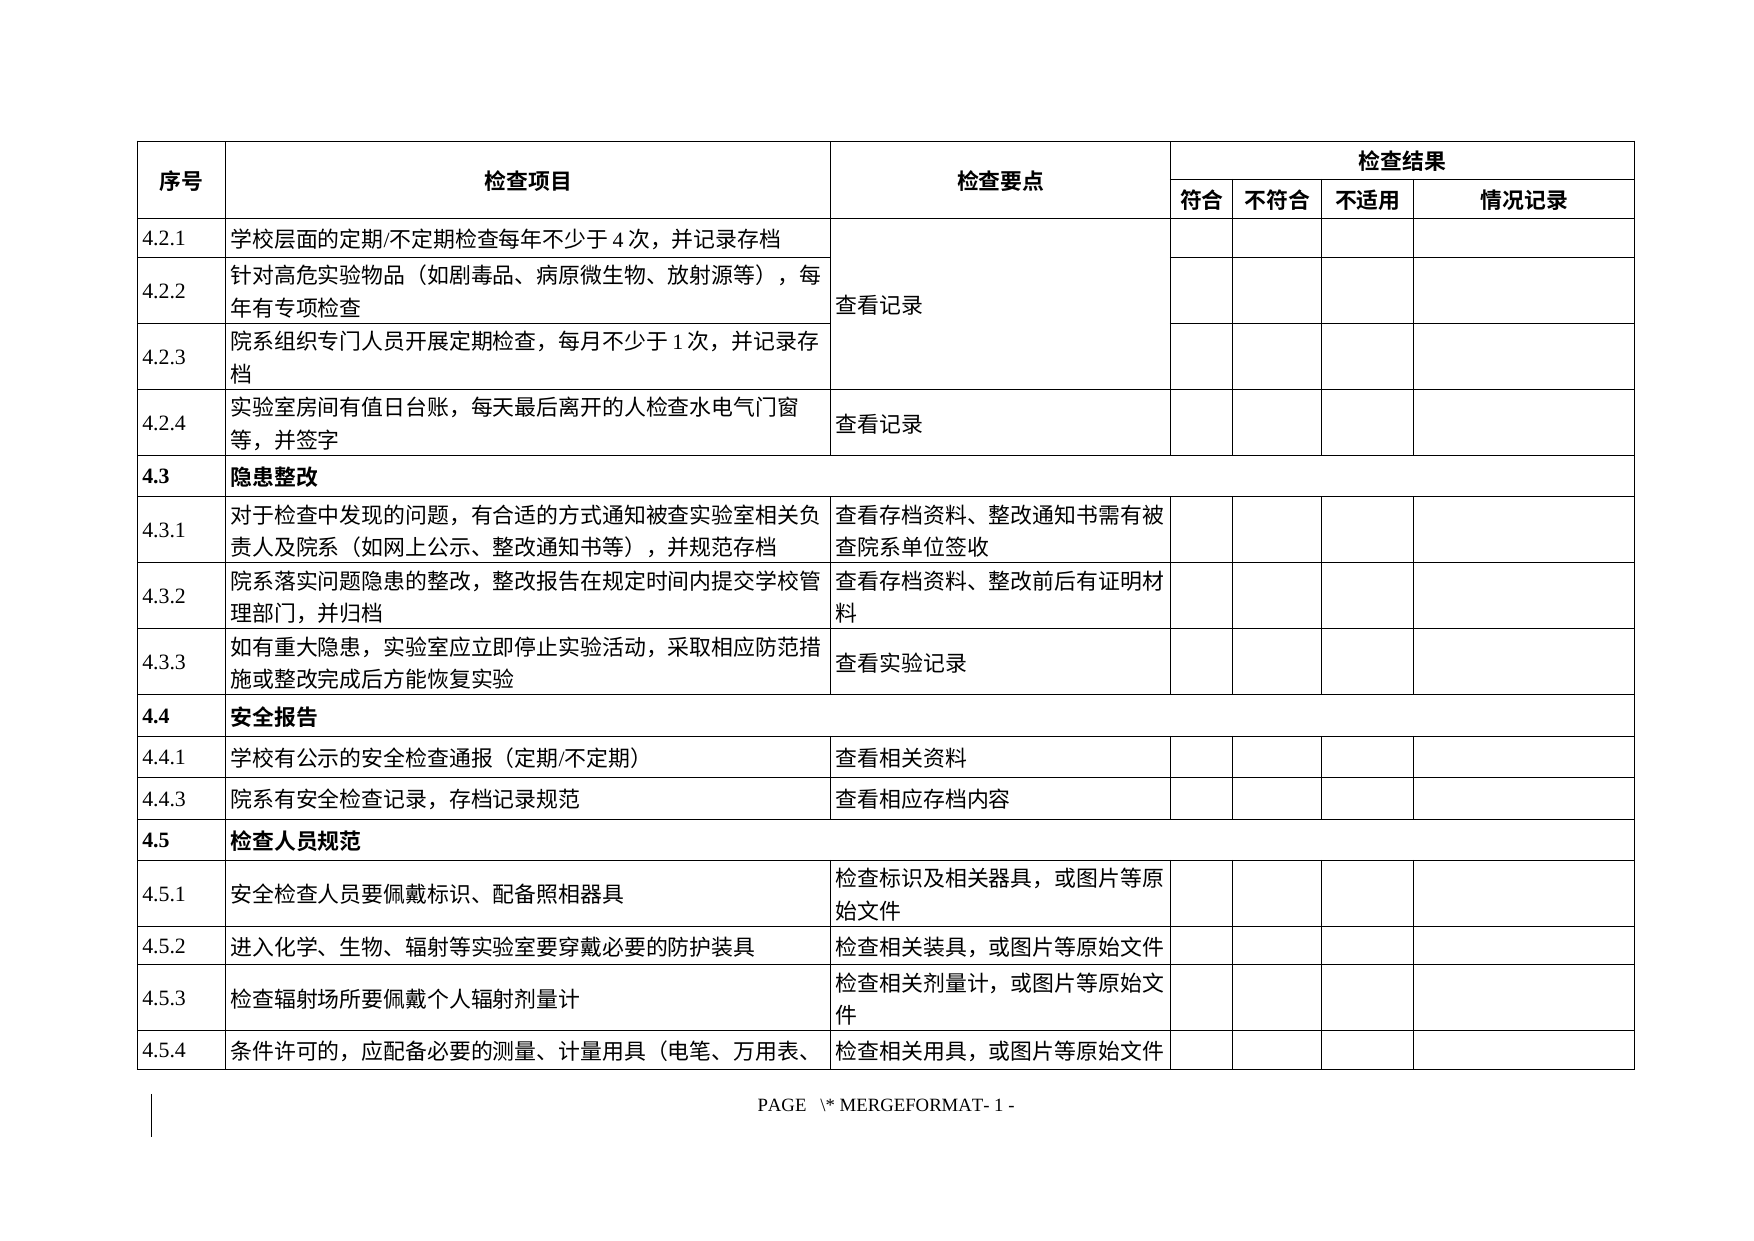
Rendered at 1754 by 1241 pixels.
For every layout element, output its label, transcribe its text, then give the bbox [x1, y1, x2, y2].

table_cell 4.4.3 [138, 778, 225, 818]
table_cell 4.2.4 [138, 390, 225, 455]
table_cell 查看相应存档内容 [831, 778, 1170, 818]
table_cell 4.4.1 [138, 737, 225, 777]
table_cell 4.2.2 [138, 258, 225, 323]
table_cell [1233, 737, 1321, 777]
table_cell [1233, 324, 1321, 389]
table_cell [1171, 965, 1232, 1030]
table_cell [1322, 258, 1413, 323]
table_cell 4.3.1 [138, 497, 225, 562]
table_cell 如有重大隐患，实验室应立即停止实验活动，采取相应防范措施或整改完成后方能恢复实验 [226, 629, 830, 694]
table_cell 院系有安全检查记录，存档记录规范 [226, 778, 830, 818]
table_cell [1233, 563, 1321, 628]
table_header 序号 [138, 142, 225, 218]
table_cell 4.5.2 [138, 927, 225, 964]
table_cell 学校有公示的安全检查通报（定期/不定期） [226, 737, 830, 777]
table_cell [1322, 563, 1413, 628]
table_cell [1414, 497, 1634, 562]
table_cell 4.5.1 [138, 861, 225, 926]
table_cell [1171, 629, 1232, 694]
table_cell [1322, 497, 1413, 562]
table_cell [1414, 563, 1634, 628]
table_cell [1322, 1031, 1413, 1069]
table_cell [1233, 778, 1321, 818]
table_cell [1322, 737, 1413, 777]
table_cell [1171, 737, 1232, 777]
table_cell [1233, 497, 1321, 562]
table_cell 院系落实问题隐患的整改，整改报告在规定时间内提交学校管理部门，并归档 [226, 563, 830, 628]
table_cell 学校层面的定期/不定期检查每年不少于4次，并记录存档 [226, 219, 830, 257]
table_cell [1322, 324, 1413, 389]
table_cell 检查标识及相关器具，或图片等原始文件 [831, 861, 1170, 926]
table_cell [1171, 219, 1232, 257]
table_cell 检查相关用具，或图片等原始文件 [831, 1031, 1170, 1069]
table_cell 进入化学、生物、辐射等实验室要穿戴必要的防护装具 [226, 927, 830, 964]
table_cell [1233, 965, 1321, 1030]
table_cell [1322, 861, 1413, 926]
table_cell [1171, 390, 1232, 455]
table_cell [1171, 563, 1232, 628]
table_cell 条件许可的，应配备必要的测量、计量用具（电笔、万用表、声级计、风速仪等） [226, 1031, 830, 1069]
table_cell 4.4 [138, 695, 225, 736]
table_cell 隐患整改 [226, 456, 1634, 496]
table_cell 不适用 [1322, 180, 1413, 218]
table_cell 4.5 [138, 820, 225, 860]
table_header 检查结果 [1171, 142, 1634, 179]
table_cell 符合 [1171, 180, 1232, 218]
table_cell [1171, 861, 1232, 926]
table_cell 4.2.3 [138, 324, 225, 389]
table_cell 检查相关剂量计，或图片等原始文件 [831, 965, 1170, 1030]
table_cell 查看记录 [831, 390, 1170, 455]
table_cell [1414, 324, 1634, 389]
table_cell [1414, 965, 1634, 1030]
table_cell [1233, 258, 1321, 323]
table_cell [1414, 219, 1634, 257]
table_cell [1233, 219, 1321, 257]
table_cell 查看相关资料 [831, 737, 1170, 777]
table_cell [1414, 778, 1634, 818]
table_cell 4.3.3 [138, 629, 225, 694]
table_cell 查看记录 [831, 219, 1170, 389]
table_cell 查看存档资料、整改前后有证明材料 [831, 563, 1170, 628]
table_cell [1414, 258, 1634, 323]
table_cell 院系组织专门人员开展定期检查，每月不少于1次，并记录存档 [226, 324, 830, 389]
table_cell [1322, 927, 1413, 964]
table_cell 对于检查中发现的问题，有合适的方式通知被查实验室相关负责人及院系（如网上公示、整改通知书等），并规范存档 [226, 497, 830, 562]
table_header 检查项目 [226, 142, 830, 218]
table_cell [1171, 258, 1232, 323]
table_cell 检查辐射场所要佩戴个人辐射剂量计 [226, 965, 830, 1030]
table_cell 不符合 [1233, 180, 1321, 218]
table_cell [1171, 324, 1232, 389]
table_cell [1233, 927, 1321, 964]
table_cell 4.3.2 [138, 563, 225, 628]
table_cell [1414, 737, 1634, 777]
table_cell [1322, 219, 1413, 257]
table_cell [1171, 778, 1232, 818]
table_cell 检查相关装具，或图片等原始文件 [831, 927, 1170, 964]
table_cell [1233, 861, 1321, 926]
table_cell [1414, 1031, 1634, 1069]
table_cell 安全报告 [226, 695, 1634, 736]
table_cell [1233, 629, 1321, 694]
table_cell [1322, 965, 1413, 1030]
table_header 检查要点 [831, 142, 1170, 218]
table_cell [1233, 390, 1321, 455]
table_cell 实验室房间有值日台账，每天最后离开的人检查水电气门窗等，并签字 [226, 390, 830, 455]
table_cell 情况记录 [1414, 180, 1634, 218]
table_cell [1233, 1031, 1321, 1069]
table_cell [1322, 629, 1413, 694]
table_cell [1322, 390, 1413, 455]
table_cell [1171, 1031, 1232, 1069]
table_cell 针对高危实验物品（如剧毒品、病原微生物、放射源等），每年有专项检查 [226, 258, 830, 323]
table_cell 4.5.4 [138, 1031, 225, 1069]
table_cell 检查人员规范 [226, 820, 1634, 860]
table_cell 查看实验记录 [831, 629, 1170, 694]
table_cell 4.5.3 [138, 965, 225, 1030]
table_cell 安全检查人员要佩戴标识、配备照相器具 [226, 861, 830, 926]
table_cell [1414, 390, 1634, 455]
table_cell 查看存档资料、整改通知书需有被查院系单位签收 [831, 497, 1170, 562]
table_cell [1171, 927, 1232, 964]
table_cell [1414, 861, 1634, 926]
table_cell 4.2.1 [138, 219, 225, 257]
table_cell [1322, 778, 1413, 818]
table_cell [1171, 497, 1232, 562]
table_cell [1414, 927, 1634, 964]
table_cell 4.3 [138, 456, 225, 496]
table_cell [1414, 629, 1634, 694]
